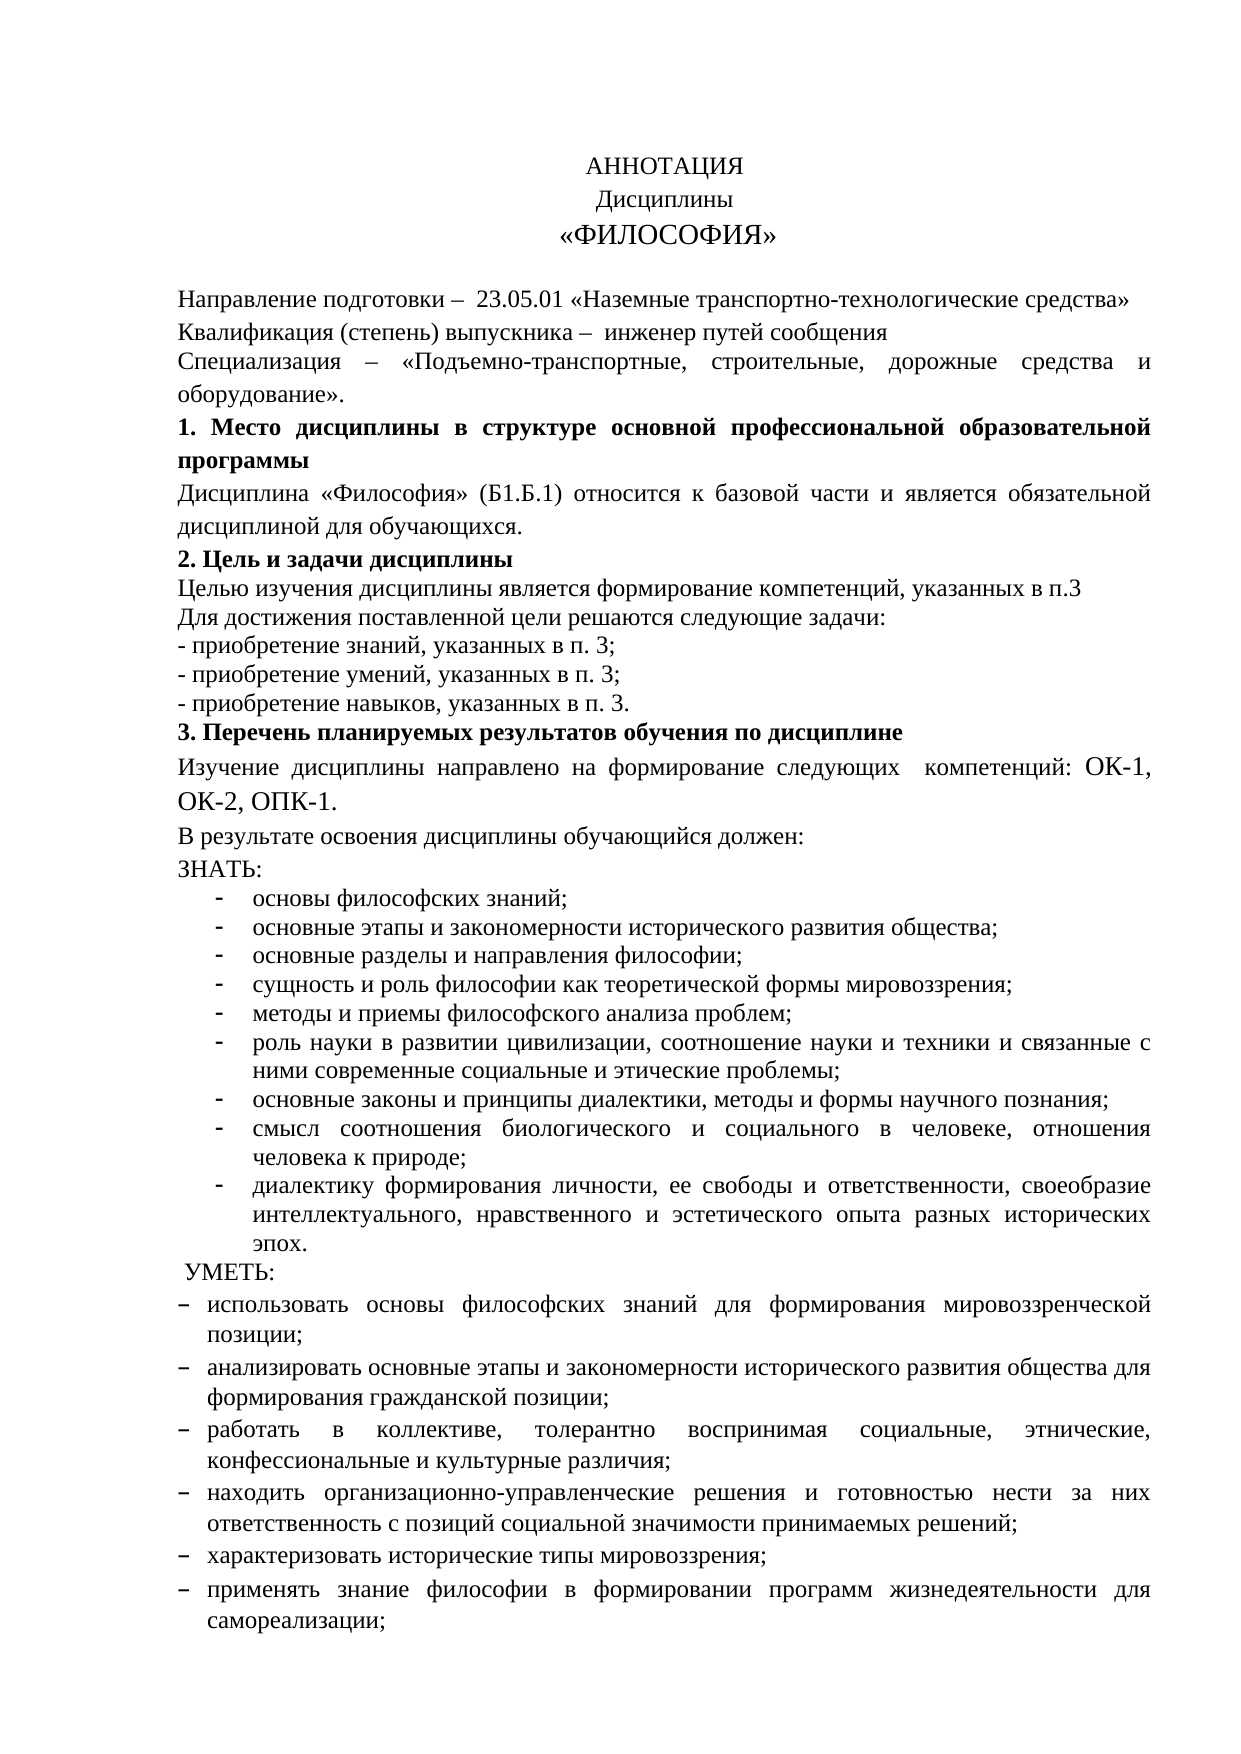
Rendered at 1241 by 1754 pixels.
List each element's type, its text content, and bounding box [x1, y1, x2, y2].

list роль науки в развитии цивилизации, соотношение науки и техники и связанные с ними современные социальные и этические проблемы; [215, 1027, 1152, 1084]
text - приобретение знаний, указанных в п. 3; [177, 630, 1152, 659]
list работать в коллективе, толерантно воспринимая социальные, этнические, конфессиональные и культурные различия; [177, 1411, 1152, 1474]
text УМЕТЬ: [177, 1257, 1152, 1285]
list анализировать основные этапы и закономерности исторического развития общества для формирования гражданской позиции; [177, 1348, 1152, 1411]
list смысл соотношения биологического и социального в человеке, отношения человека к природе; [215, 1113, 1152, 1170]
text Квалификация (степень) выпускника – инженер путей сообщения [177, 317, 1152, 346]
text Дисциплины [177, 184, 1152, 213]
text Изучение дисциплины направлено на формирование следующих компетенций: ОК-1, ОК-2, ОПК-1. [177, 750, 1152, 817]
text 1. Место дисциплины в структуре основной профессиональной образовательной программы [177, 412, 1152, 474]
text - приобретение навыков, указанных в п. 3. [177, 688, 1152, 717]
list находить организационно-управленческие решения и готовностью нести за них ответственность с позиций социальной значимости принимаемых решений; [177, 1474, 1152, 1537]
text Специализация – «Подъемно-транспортные, строительные, дорожные средства и оборудование». [177, 346, 1152, 408]
text 3. Перечень планируемых результатов обучения по дисциплине [177, 717, 1152, 745]
text АННОТАЦИЯ [177, 151, 1152, 180]
list методы и приемы философского анализа проблем; [215, 998, 1152, 1027]
list сущность и роль философии как теоретической формы мировоззрения; [215, 969, 1152, 998]
list диалектику формирования личности, ее свободы и ответственности, своеобразие интеллектуального, нравственного и эстетического опыта разных исторических эпох. [215, 1170, 1152, 1257]
text - приобретение умений, указанных в п. 3; [177, 659, 1152, 688]
list применять знание философии в формировании программ жизнедеятельности для самореализации; [177, 1571, 1152, 1633]
list основные законы и принципы диалектики, методы и формы научного познания; [215, 1084, 1152, 1113]
list основные этапы и закономерности исторического развития общества; [215, 912, 1152, 940]
text 2. Цель и задачи дисциплины [177, 544, 1152, 573]
list основные разделы и направления философии; [215, 940, 1152, 969]
text Целью изучения дисциплины является формирование компетенций, указанных в п.3 [177, 573, 1152, 602]
list использовать основы философских знаний для формирования мировоззренческой позиции; [177, 1285, 1152, 1348]
list основы философских знаний; [215, 883, 1152, 912]
text «ФИЛОСОФИЯ» [177, 217, 1152, 251]
text ЗНАТЬ: [177, 854, 1152, 883]
list характеризовать исторические типы мировоззрения; [177, 1537, 1152, 1571]
text Дисциплина «Философия» (Б1.Б.1) относится к базовой части и является обязательной дисциплиной для обучающихся. [177, 478, 1152, 540]
text Направление подготовки – 23.05.01 «Наземные транспортно-технологические средства» [177, 284, 1152, 313]
text Для достижения поставленной цели решаются следующие задачи: [177, 602, 1152, 630]
text В результате освоения дисциплины обучающийся должен: [177, 821, 1152, 850]
